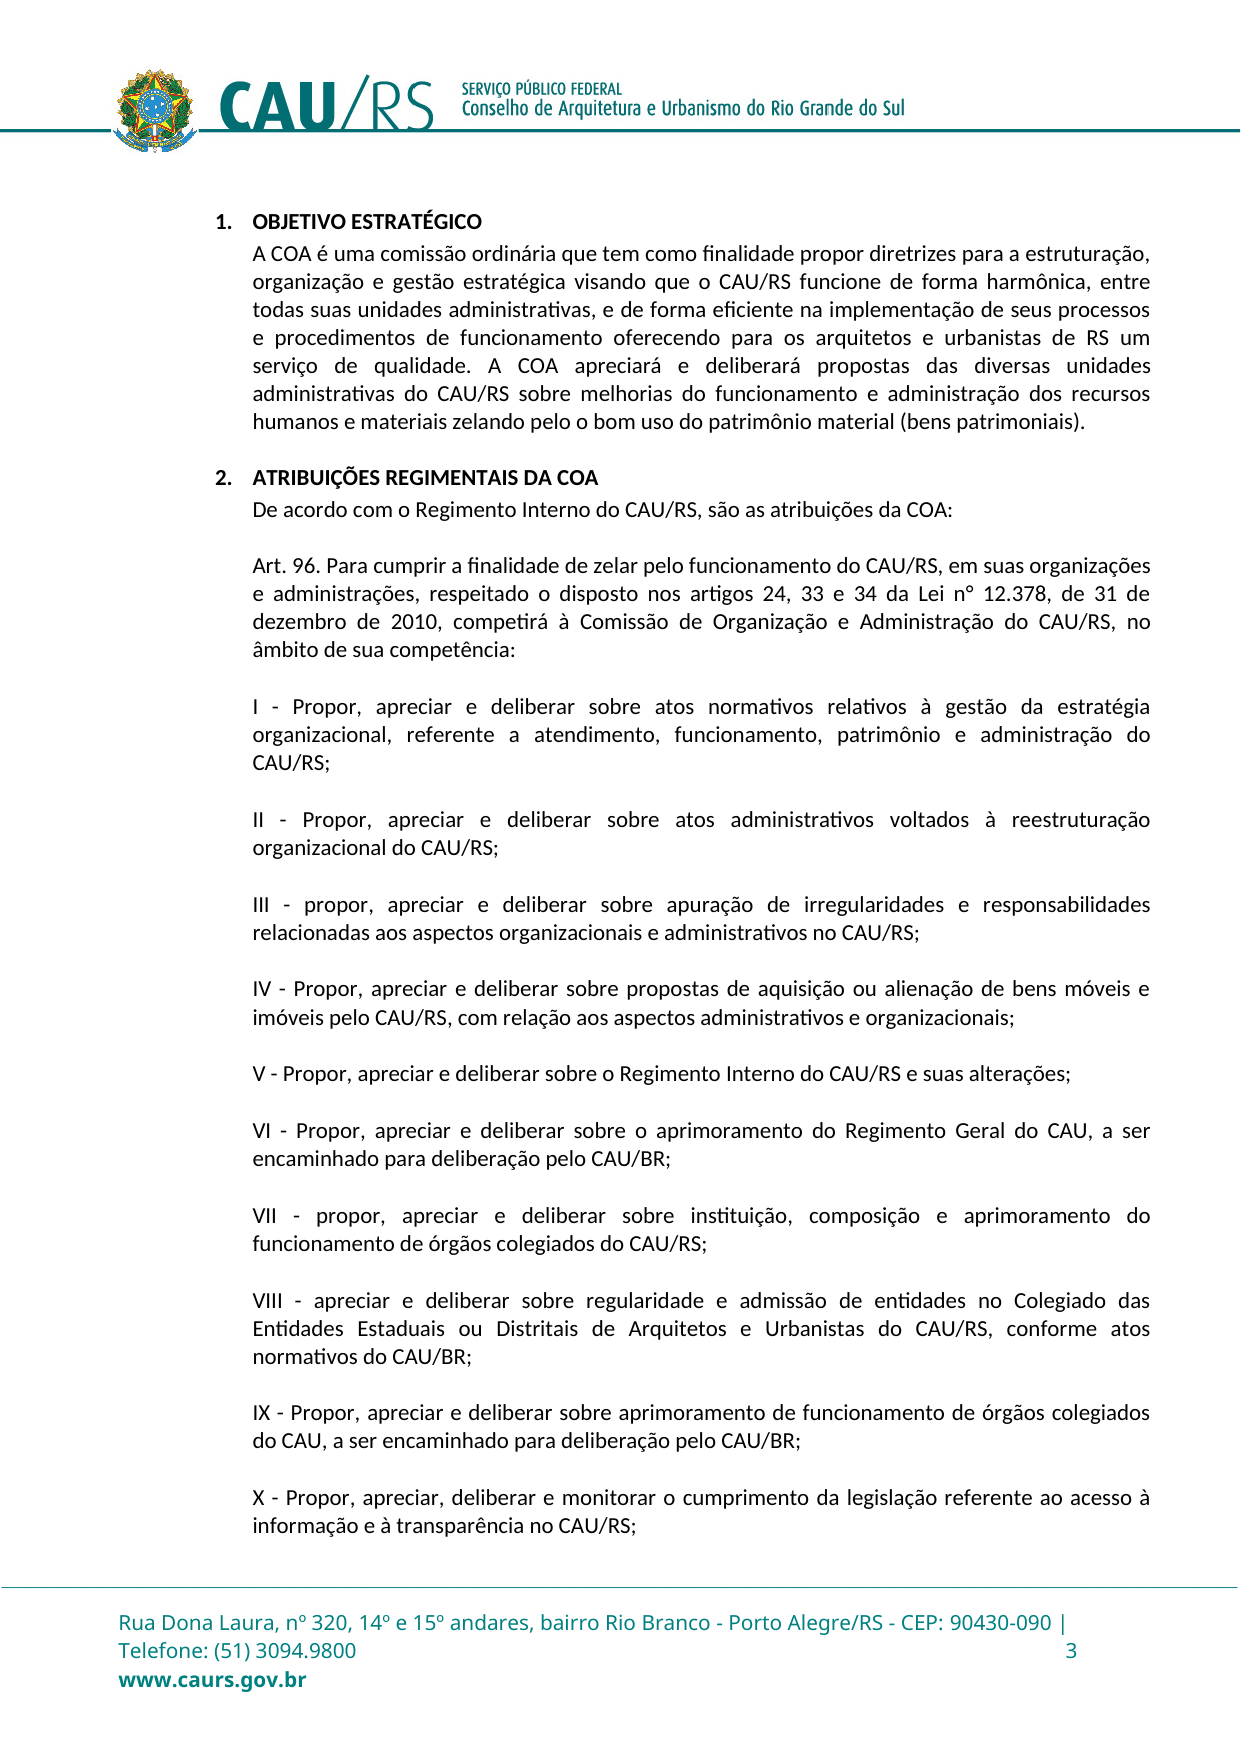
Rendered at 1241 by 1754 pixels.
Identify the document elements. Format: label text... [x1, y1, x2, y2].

list VIII - apreciar e deliberar sobre regularidade e admissão de entidades no Colegiado das Entidades Estaduais ou Distritais de Arquitetos e Urbanistas do CAU/RS, conforme atos normativos do CAU/BR; [252, 1286, 1152, 1370]
list V - Propor, apreciar e deliberar sobre o Regimento Interno do CAU/RS e suas alterações; [252, 1059, 1152, 1087]
list Art. 96. Para cumprir a finalidade de zelar pelo funcionamento do CAU/RS, em suas organizações e administrações, respeitado o disposto nos artigos 24, 33 e 34 da Lei n° 12.378, de 31 de dezembro de 2010, competirá à Comissão de Organização e Administração do CAU/RS, no âmbito de sua competência: [252, 551, 1152, 663]
list IX - Propor, apreciar e deliberar sobre aprimoramento de funcionamento de órgãos colegiados do CAU, a ser encaminhado para deliberação pelo CAU/BR; [252, 1398, 1152, 1454]
list IV - Propor, apreciar e deliberar sobre propostas de aquisição ou alienação de bens móveis e imóveis pelo CAU/RS, com relação aos aspectos administrativos e organizacionais; [252, 974, 1152, 1031]
list II - Propor, apreciar e deliberar sobre atos administrativos voltados à reestruturação organizacional do CAU/RS; [252, 805, 1152, 861]
list De acordo com o Regimento Interno do CAU/RS, são as atribuições da COA: [252, 495, 1152, 523]
list VII - propor, apreciar e deliberar sobre instituição, composição e aprimoramento do funcionamento de órgãos colegiados do CAU/RS; [252, 1201, 1152, 1257]
list ATRIBUIÇÕES REGIMENTAIS DA COA [215, 463, 1152, 491]
list OBJETIVO ESTRATÉGICO [215, 207, 1152, 235]
list VI - Propor, apreciar e deliberar sobre o aprimoramento do Regimento Geral do CAU, a ser encaminhado para deliberação pelo CAU/BR; [252, 1116, 1152, 1172]
picture [0, 3, 1241, 164]
list III - propor, apreciar e deliberar sobre apuração de irregularidades e responsabilidades relacionadas aos aspectos organizacionais e administrativos no CAU/RS; [252, 890, 1152, 946]
list I - Propor, apreciar e deliberar sobre atos normativos relativos à gestão da estratégia organizacional, referente a atendimento, funcionamento, patrimônio e administração do CAU/RS; [252, 692, 1152, 776]
list A COA é uma comissão ordinária que tem como finalidade propor diretrizes para a estruturação, organização e gestão estratégica visando que o CAU/RS funcione de forma harmônica, entre todas suas unidades administrativas, e de forma eficiente na implementação de seus processos e procedimentos de funcionamento oferecendo para os arquitetos e urbanistas de RS um serviço de qualidade. A COA apreciará e deliberará propostas das diversas unidades administrativas do CAU/RS sobre melhorias do funcionamento e administração dos recursos humanos e materiais zelando pelo o bom uso do patrimônio material (bens patrimoniais). [252, 239, 1152, 435]
list X - Propor, apreciar, deliberar e monitorar o cumprimento da legislação referente ao acesso à informação e à transparência no CAU/RS; [252, 1483, 1152, 1539]
